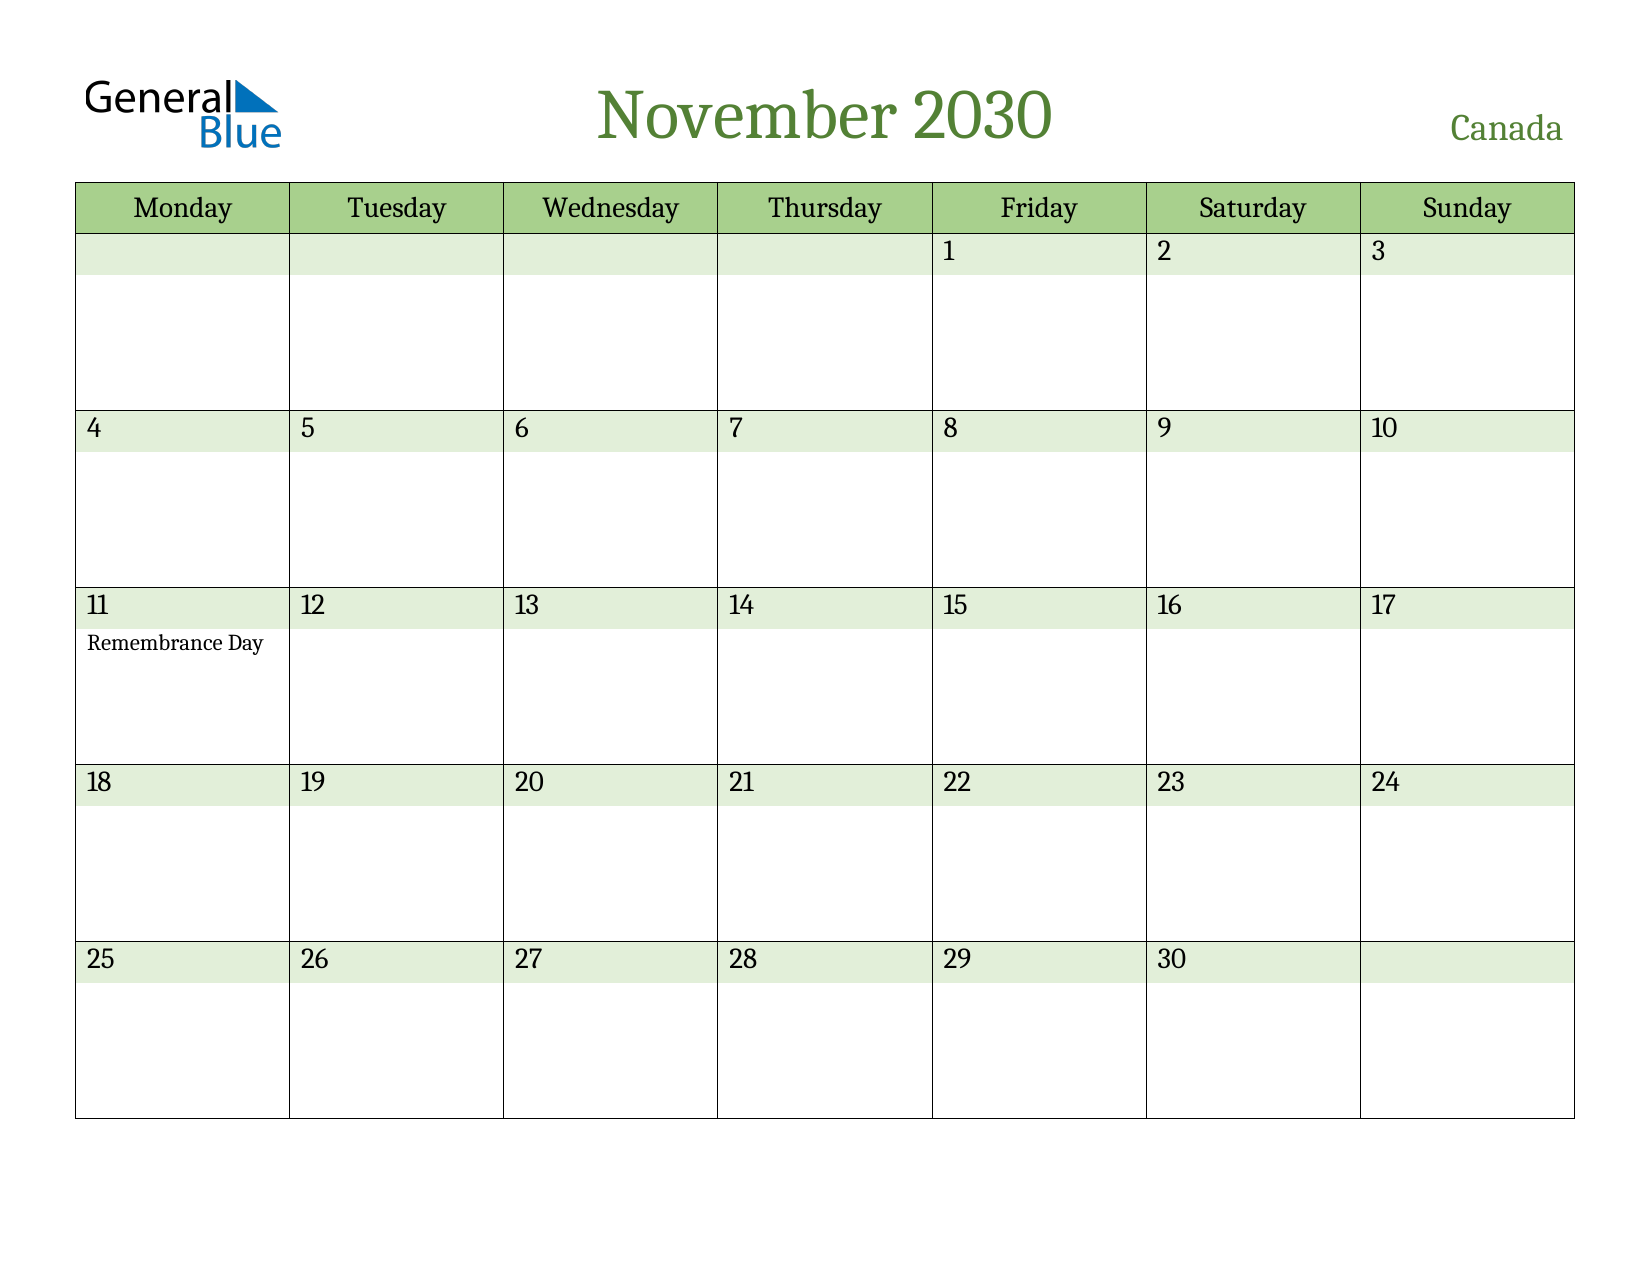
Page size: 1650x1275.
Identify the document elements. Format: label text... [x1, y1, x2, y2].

table_cell [504, 983, 717, 1118]
table_cell [933, 629, 1146, 764]
table_cell 21 [718, 765, 932, 806]
table_cell 6 [504, 411, 717, 452]
table_cell [1147, 275, 1360, 410]
table_cell [290, 234, 503, 275]
table_cell 14 [718, 588, 932, 629]
table_cell [1147, 452, 1360, 587]
table_cell [1361, 629, 1574, 764]
table_cell [504, 452, 717, 587]
table_cell [718, 983, 932, 1118]
table_cell [933, 275, 1146, 410]
table_cell [1361, 275, 1574, 410]
table_cell Saturday [1147, 183, 1360, 233]
table_cell [290, 983, 503, 1118]
table_cell [504, 806, 717, 941]
table_cell [1147, 629, 1360, 764]
table_cell 28 [718, 942, 932, 983]
table_cell [290, 806, 503, 941]
table_cell 15 [933, 588, 1146, 629]
table_cell [290, 629, 503, 764]
table_cell Remembrance Day [76, 629, 289, 764]
table_cell [76, 983, 289, 1118]
table_cell [718, 275, 932, 410]
table_cell [76, 452, 289, 587]
table_cell Sunday [1361, 183, 1574, 233]
table_cell Friday [933, 183, 1146, 233]
table_cell [933, 452, 1146, 587]
table_cell [1361, 452, 1574, 587]
table_cell 5 [290, 411, 503, 452]
table_cell [504, 234, 717, 275]
table_cell 2 [1147, 234, 1360, 275]
table_cell [1361, 806, 1574, 941]
table_cell 13 [504, 588, 717, 629]
table_cell [933, 983, 1146, 1118]
picture [86, 80, 281, 148]
table_cell 12 [290, 588, 503, 629]
table_cell [718, 452, 932, 587]
table_cell 29 [933, 942, 1146, 983]
table_cell 4 [76, 411, 289, 452]
table_cell 25 [76, 942, 289, 983]
table_cell 9 [1147, 411, 1360, 452]
table_cell [76, 275, 289, 410]
table_cell [1361, 942, 1574, 983]
table_cell [290, 452, 503, 587]
table_cell 17 [1361, 588, 1574, 629]
table_cell Monday [76, 183, 289, 233]
table_cell 8 [933, 411, 1146, 452]
table_cell 3 [1361, 234, 1574, 275]
table_cell 22 [933, 765, 1146, 806]
table_cell 7 [718, 411, 932, 452]
table_cell Tuesday [290, 183, 503, 233]
table_cell 30 [1147, 942, 1360, 983]
table_cell [76, 806, 289, 941]
table_cell 27 [504, 942, 717, 983]
table_cell 19 [290, 765, 503, 806]
table_cell [504, 629, 717, 764]
table_cell [718, 234, 932, 275]
table_cell 11 [76, 588, 289, 629]
table_cell 24 [1361, 765, 1574, 806]
table_header [76, 75, 503, 182]
table_cell [290, 275, 503, 410]
table_header November 2030 [504, 75, 1146, 182]
table_cell 16 [1147, 588, 1360, 629]
table_cell [76, 234, 289, 275]
table_cell Thursday [718, 183, 932, 233]
table_cell [1147, 983, 1360, 1118]
table_cell [1147, 806, 1360, 941]
table_cell [933, 806, 1146, 941]
table_cell 1 [933, 234, 1146, 275]
table_cell 26 [290, 942, 503, 983]
table_cell 23 [1147, 765, 1360, 806]
table_cell 20 [504, 765, 717, 806]
table_header Canada [1146, 75, 1574, 182]
table_cell [504, 275, 717, 410]
table_cell 18 [76, 765, 289, 806]
table_cell [1361, 983, 1574, 1118]
table_cell Wednesday [504, 183, 717, 233]
table_cell 10 [1361, 411, 1574, 452]
table_cell [718, 806, 932, 941]
table_cell [718, 629, 932, 764]
